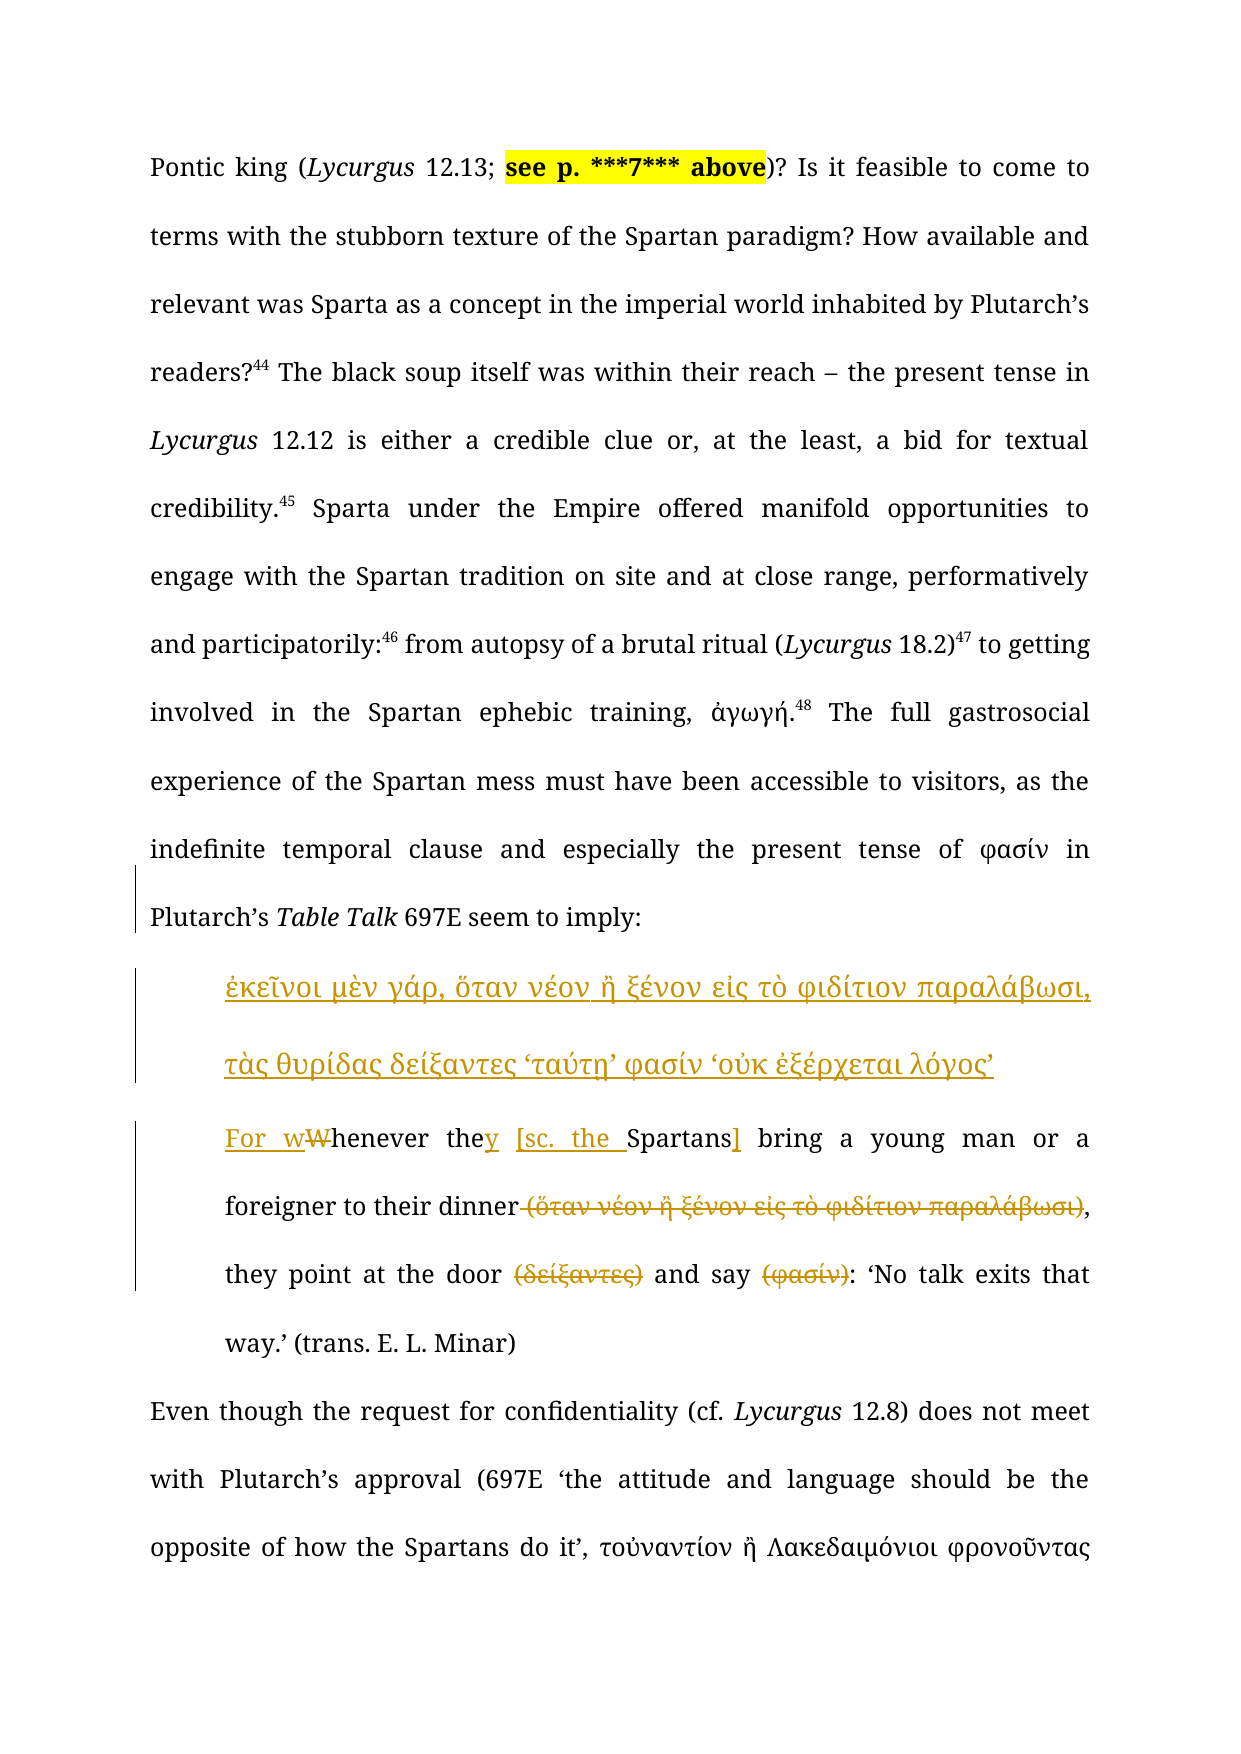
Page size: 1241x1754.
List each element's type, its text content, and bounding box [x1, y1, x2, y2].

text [150, 1393, 1090, 1564]
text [150, 150, 1090, 933]
text henever the Spartans bring a young man or a foreigner to their dinner, they point at the door and say : ‘No talk exits that way.’ (trans. E. L. Minar) [225, 1121, 1090, 1359]
